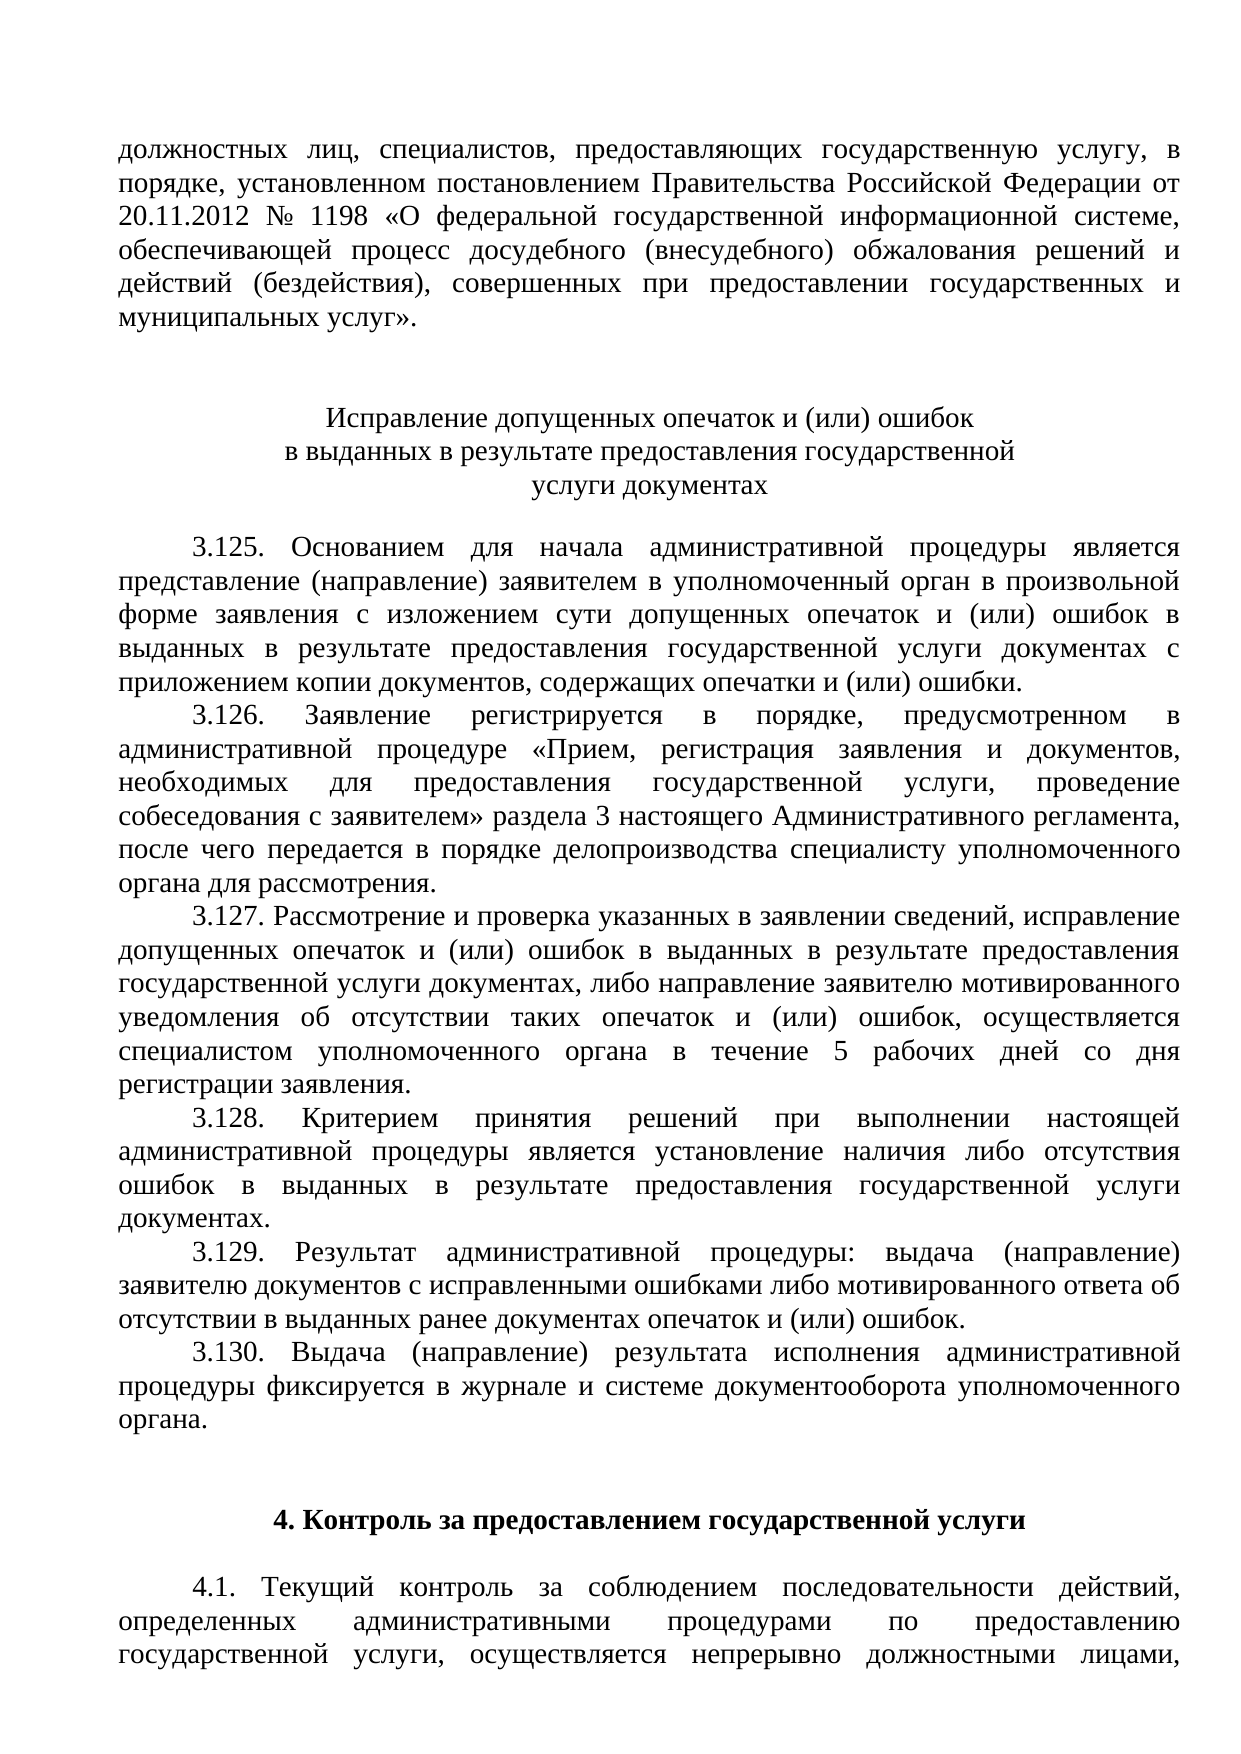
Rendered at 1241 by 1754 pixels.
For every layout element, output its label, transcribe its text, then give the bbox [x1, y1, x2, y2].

text услуги документах [118, 467, 1181, 500]
text 3.127. Рассмотрение и проверка указанных в заявлении сведений, исправление допущенных опечаток и (или) ошибок в выданных в результате предоставления государственной услуги документах, либо направление заявителю мотивированного уведомления об отсутствии таких опечаток и (или) ошибок, осуществляется специалистом уполномоченного органа в течение 5 рабочих дней со дня регистрации заявления. [118, 898, 1181, 1100]
text 3.125. Основанием для начала административной процедуры является представление (направление) заявителем в уполномоченный орган в произвольной форме заявления с изложением сути допущенных опечаток и (или) ошибок в выданных в результате предоставления государственной услуги документах с приложением копии документов, содержащих опечатки и (или) ошибки. [118, 529, 1181, 697]
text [118, 1569, 1181, 1670]
text 4. Контроль за предоставлением государственной услуги [118, 1502, 1181, 1536]
text в выданных в результате предоставления государственной [118, 433, 1181, 467]
text 3.126. Заявление регистрируется в порядке, предусмотренном в административной процедуре «Прием, регистрация заявления и документов, необходимых для предоставления государственной услуги, проведение собеседования с заявителем» раздела 3 настоящего Административного регламента, после чего передается в порядке делопроизводства специалисту уполномоченного органа для рассмотрения. [118, 697, 1181, 898]
text 3.130. Выдача (направление) результата исполнения административной процедуры фиксируется в журнале и системе документооборота уполномоченного органа. [118, 1334, 1181, 1435]
text 3.129. Результат административной процедуры: выдача (направление) заявителю документов с исправленными ошибками либо мотивированного ответа об отсутствии в выданных ранее документах опечаток и (или) ошибок. [118, 1234, 1181, 1334]
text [118, 131, 1181, 333]
text 3.128. Критерием принятия решений при выполнении настоящей административной процедуры является установление наличия либо отсутствия ошибок в выданных в результате предоставления государственной услуги документах. [118, 1100, 1181, 1234]
text Исправление допущенных опечаток и (или) ошибок [118, 400, 1181, 433]
